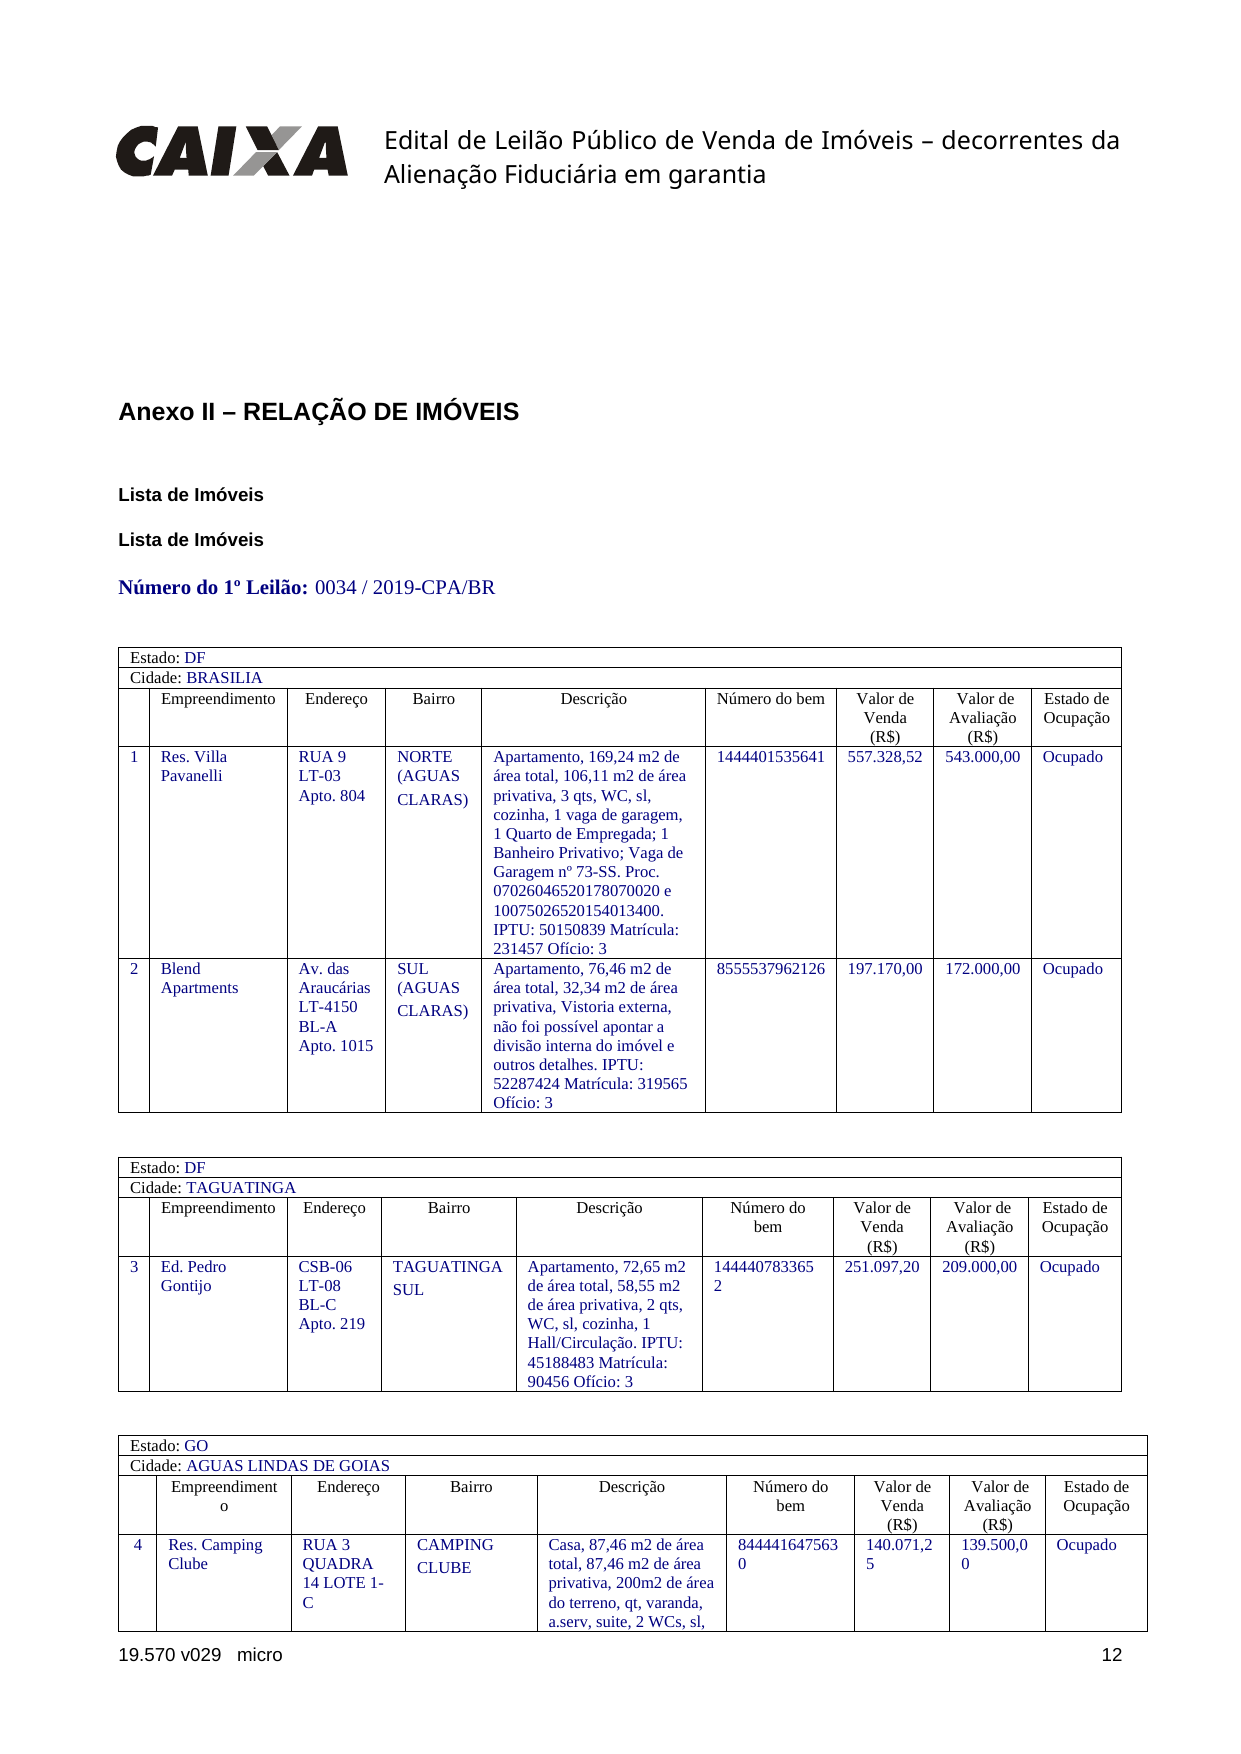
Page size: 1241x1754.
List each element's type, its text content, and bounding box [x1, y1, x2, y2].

table_cell Ed. Pedro Gontijo [150, 1257, 287, 1391]
table_cell Estado de Ocupação [1029, 1198, 1121, 1256]
table_header Estado: DF [119, 1158, 1121, 1177]
table_cell RUA 9 LT-03 Apto. 804 [288, 747, 385, 958]
table_cell Valor de Venda (R$) [834, 1198, 930, 1256]
table_cell Endereço [288, 1198, 381, 1256]
table_cell Apartamento, 169,24 m2 de área total, 106,11 m2 de área privativa, 3 qts, WC, sl, cozinha, 1 vaga de garagem, 1 Quarto de Empregada; 1 Banheiro Privativo; Vaga de Garagem nº 73-SS. Proc. 07026046520178070020 e 10075026520154013400. IPTU: 50150839 Matrícula: 231457 Ofício: 3 [482, 747, 705, 958]
table_header Estado: DF [119, 648, 1121, 667]
table_cell Blend Apartments [150, 959, 287, 1112]
table_cell 139.500,00 [950, 1535, 1045, 1631]
table_cell Cidade: BRASILIA [119, 668, 1121, 687]
table_cell Estado de Ocupação [1046, 1476, 1147, 1534]
table_cell [119, 689, 149, 746]
table_cell 1444407833652 [703, 1257, 833, 1391]
table_cell Ocupado [1032, 959, 1121, 1112]
table_cell Bairro [382, 1198, 516, 1256]
table_cell Valor de Avaliação (R$) [931, 1198, 1028, 1256]
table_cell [538, 1535, 726, 1631]
table_cell Endereço [292, 1476, 405, 1534]
table_cell Empreendimento [150, 1198, 287, 1256]
table_cell Número do bem [703, 1198, 833, 1256]
table_cell Valor de Avaliação (R$) [950, 1476, 1045, 1534]
table_cell 209.000,00 [931, 1257, 1028, 1391]
table_cell Bairro [386, 689, 481, 746]
table_cell Ocupado [1029, 1257, 1121, 1391]
table_cell Empreendimento [150, 689, 287, 746]
table_cell Ocupado [1046, 1535, 1147, 1631]
table_cell Descrição [538, 1476, 726, 1534]
table_cell Bairro [406, 1476, 537, 1534]
table_cell TAGUATINGA SUL [382, 1257, 516, 1391]
table_cell NORTE (AGUAS CLARAS) [386, 747, 481, 958]
table_cell CSB-06 LT-08 BL-C Apto. 219 [288, 1257, 381, 1391]
table_cell Cidade: TAGUATINGA [119, 1178, 1121, 1197]
table_cell Valor de Avaliação (R$) [934, 689, 1031, 746]
table_cell Valor de Venda (R$) [855, 1476, 949, 1534]
table_cell Valor de Venda (R$) [837, 689, 933, 746]
table_cell Número do bem [706, 689, 836, 746]
table_cell Av. das Araucárias LT-4150 BL-A Apto. 1015 [288, 959, 385, 1112]
table_cell 4 [119, 1535, 156, 1631]
table_cell 1444401535641 [706, 747, 836, 958]
table_cell 8444416475630 [727, 1535, 854, 1631]
subtitle Lista de Imóveis [118, 529, 1122, 551]
table_cell SUL (AGUAS CLARAS) [386, 959, 481, 1112]
table_cell CAMPING CLUBE [406, 1535, 537, 1631]
table_cell Res. Camping Clube [157, 1535, 291, 1631]
table_cell 197.170,00 [837, 959, 933, 1112]
table_cell Ocupado [1032, 747, 1121, 958]
table_cell 1 [119, 747, 149, 958]
table_cell Empreendimento [157, 1476, 291, 1534]
table_cell 557.328,52 [837, 747, 933, 958]
table_cell 2 [119, 959, 149, 1112]
table_cell 8555537962126 [706, 959, 836, 1112]
text Número do 1º Leilão: 0034 / 2019-CPA/BR [118, 575, 1122, 599]
table_cell Número do bem [727, 1476, 854, 1534]
table_cell 251.097,20 [834, 1257, 930, 1391]
table_cell Descrição [482, 689, 705, 746]
table_cell [119, 1476, 156, 1534]
table_header Estado: GO [119, 1436, 1147, 1455]
text Anexo II – RELAÇÃO DE IMÓVEIS [118, 397, 1122, 426]
table_cell Apartamento, 76,46 m2 de área total, 32,34 m2 de área privativa, Vistoria externa, não foi possível apontar a divisão interna do imóvel e outros detalhes. IPTU: 52287424 Matrícula: 319565 Ofício: 3 [482, 959, 705, 1112]
table_cell 543.000,00 [934, 747, 1031, 958]
table_cell Apartamento, 72,65 m2 de área total, 58,55 m2 de área privativa, 2 qts, WC, sl, cozinha, 1 Hall/Circulação. IPTU: 45188483 Matrícula: 90456 Ofício: 3 [517, 1257, 702, 1391]
table_cell [119, 1198, 149, 1256]
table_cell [292, 1535, 405, 1631]
table_cell 172.000,00 [934, 959, 1031, 1112]
table_cell Res. Villa Pavanelli [150, 747, 287, 958]
table_cell Cidade: AGUAS LINDAS DE GOIAS [119, 1456, 1147, 1475]
table_cell Estado de Ocupação [1032, 689, 1121, 746]
table_cell 140.071,25 [855, 1535, 949, 1631]
table_cell 3 [119, 1257, 149, 1391]
table_cell Descrição [517, 1198, 702, 1256]
table_cell Endereço [288, 689, 385, 746]
subtitle Lista de Imóveis [118, 484, 1122, 505]
